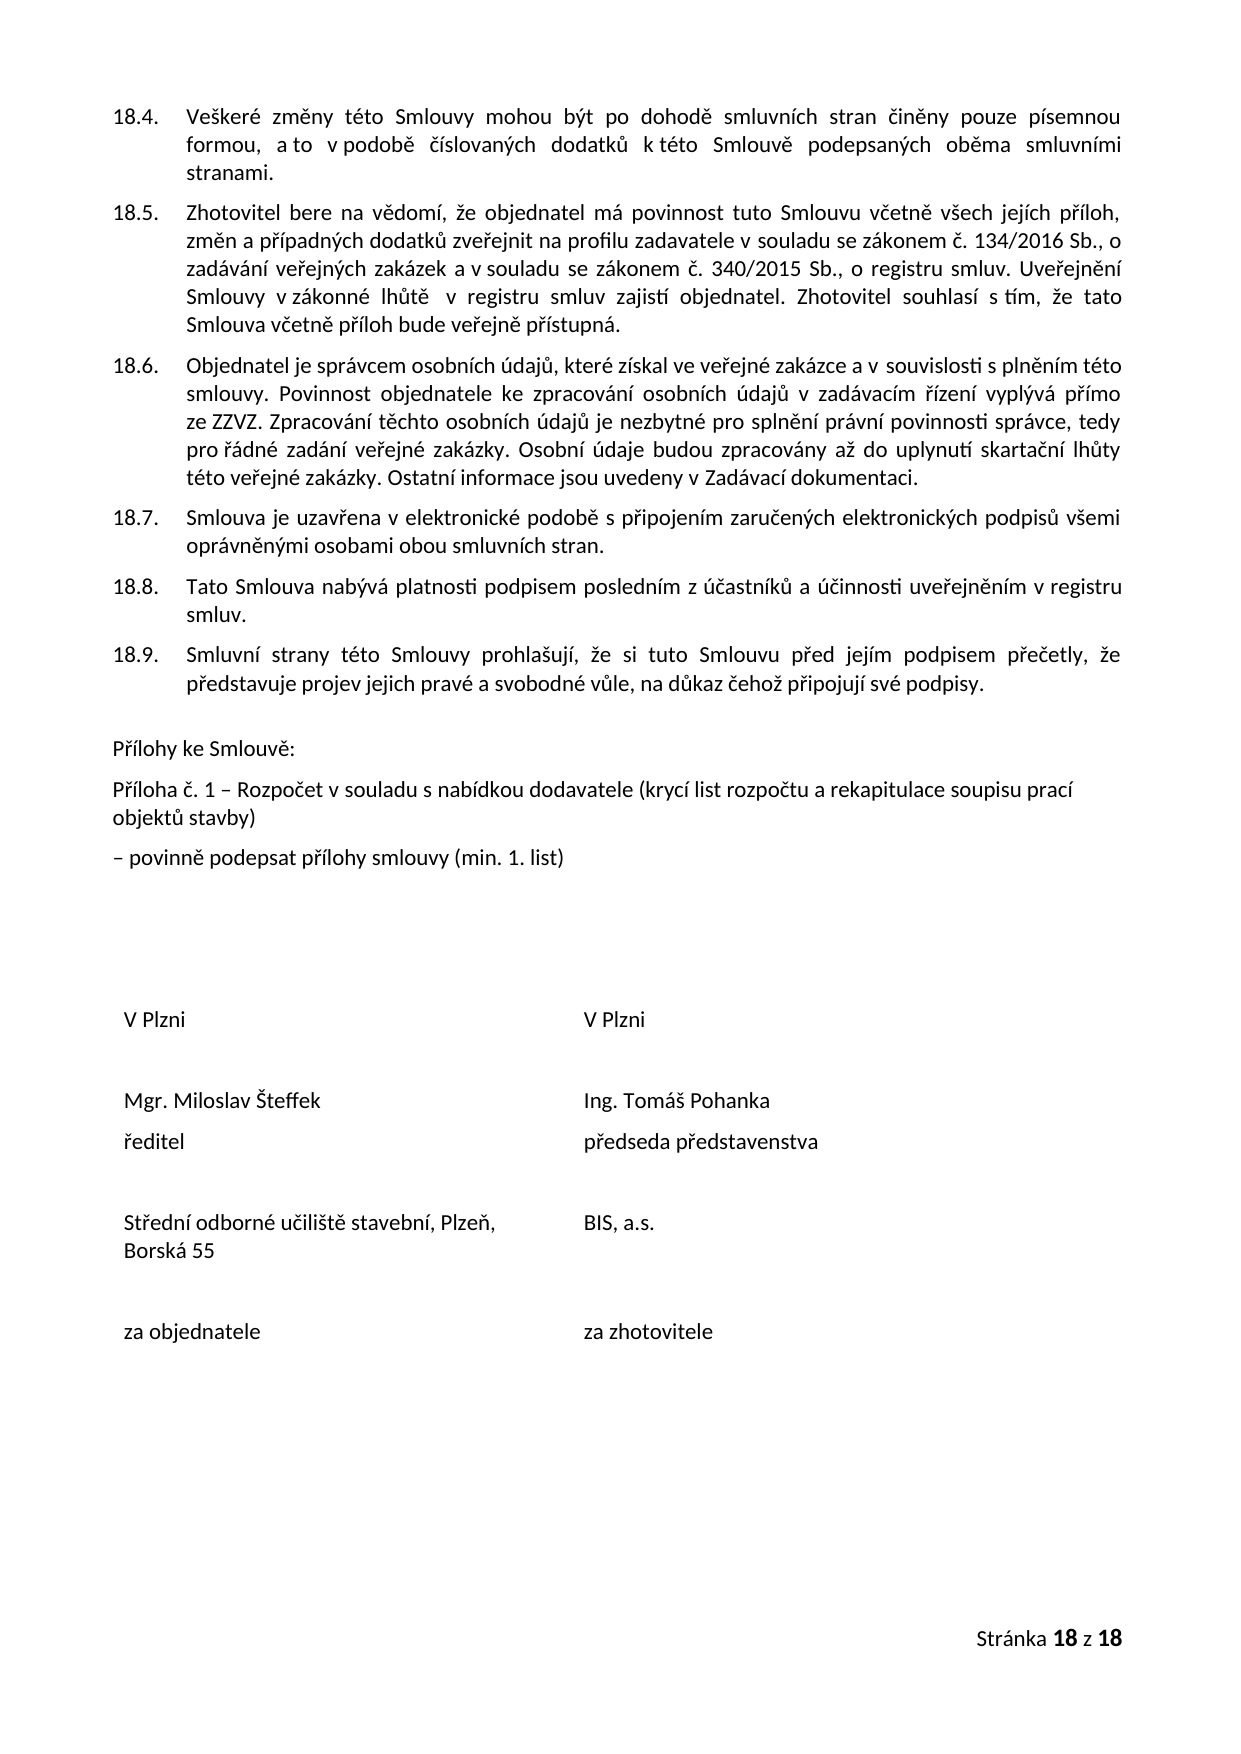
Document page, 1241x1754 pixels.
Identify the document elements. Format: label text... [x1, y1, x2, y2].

subtitle Smluvní strany této Smlouvy prohlašují, že si tuto Smlouvu před jejím podpisem přečetly, že představuje projev jejich pravé a svobodné vůle, na důkaz čehož připojují své podpisy. [112, 641, 1122, 697]
text – povinně podepsat přílohy smlouvy (min. 1. list) [112, 843, 1122, 871]
subtitle Veškeré změny této Smlouvy mohou být po dohodě smluvních stran činěny pouze písemnou formou, a to v podobě číslovaných dodatků k této Smlouvě podepsaných oběma smluvními stranami. [112, 102, 1122, 186]
text Přílohy ke Smlouvě: [112, 734, 1122, 762]
table_header V Plzni Mgr. Miloslav Šteffek ředitel Střední odborné učiliště stavební, Plzeň, Borská 55 za objednatele [113, 965, 572, 1398]
text Příloha č. 1 – Rozpočet v souladu s nabídkou dodavatele (krycí list rozpočtu a rekapitulace soupisu prací objektů stavby) [112, 775, 1122, 831]
subtitle Smlouva je uzavřena v elektronické podobě s připojením zaručených elektronických podpisů všemi oprávněnými osobami obou smluvních stran. [112, 503, 1122, 559]
subtitle Tato Smlouva nabývá platnosti podpisem posledním z účastníků a účinnosti uveřejněním v registru smluv. [112, 572, 1122, 628]
subtitle Objednatel je správcem osobních údajů, které získal ve veřejné zakázce a v souvislosti s plněním této smlouvy. Povinnost objednatele ke zpracování osobních údajů v zadávacím řízení vyplývá přímo ze ZZVZ. Zpracování těchto osobních údajů je nezbytné pro splnění právní povinnosti správce, tedy pro řádné zadání veřejné zakázky. Osobní údaje budou zpracovány až do uplynutí skartační lhůty této veřejné zakázky. Ostatní informace jsou uvedeny v Zadávací dokumentaci. [112, 351, 1122, 491]
subtitle Zhotovitel bere na vědomí, že objednatel má povinnost tuto Smlouvu včetně všech jejích příloh, změn a případných dodatků zveřejnit na profilu zadavatele v souladu se zákonem č. 134/2016 Sb., o zadávání veřejných zakázek a v souladu se zákonem č. 340/2015 Sb., o registru smluv. Uveřejnění Smlouvy v zákonné lhůtě v registru smluv zajistí objednatel. Zhotovitel souhlasí s tím, že tato Smlouva včetně příloh bude veřejně přístupná. [112, 198, 1122, 338]
table_header V Plzni Ing. Tomáš Pohanka předseda představenstva BIS, a.s. za zhotovitele [573, 965, 1087, 1398]
